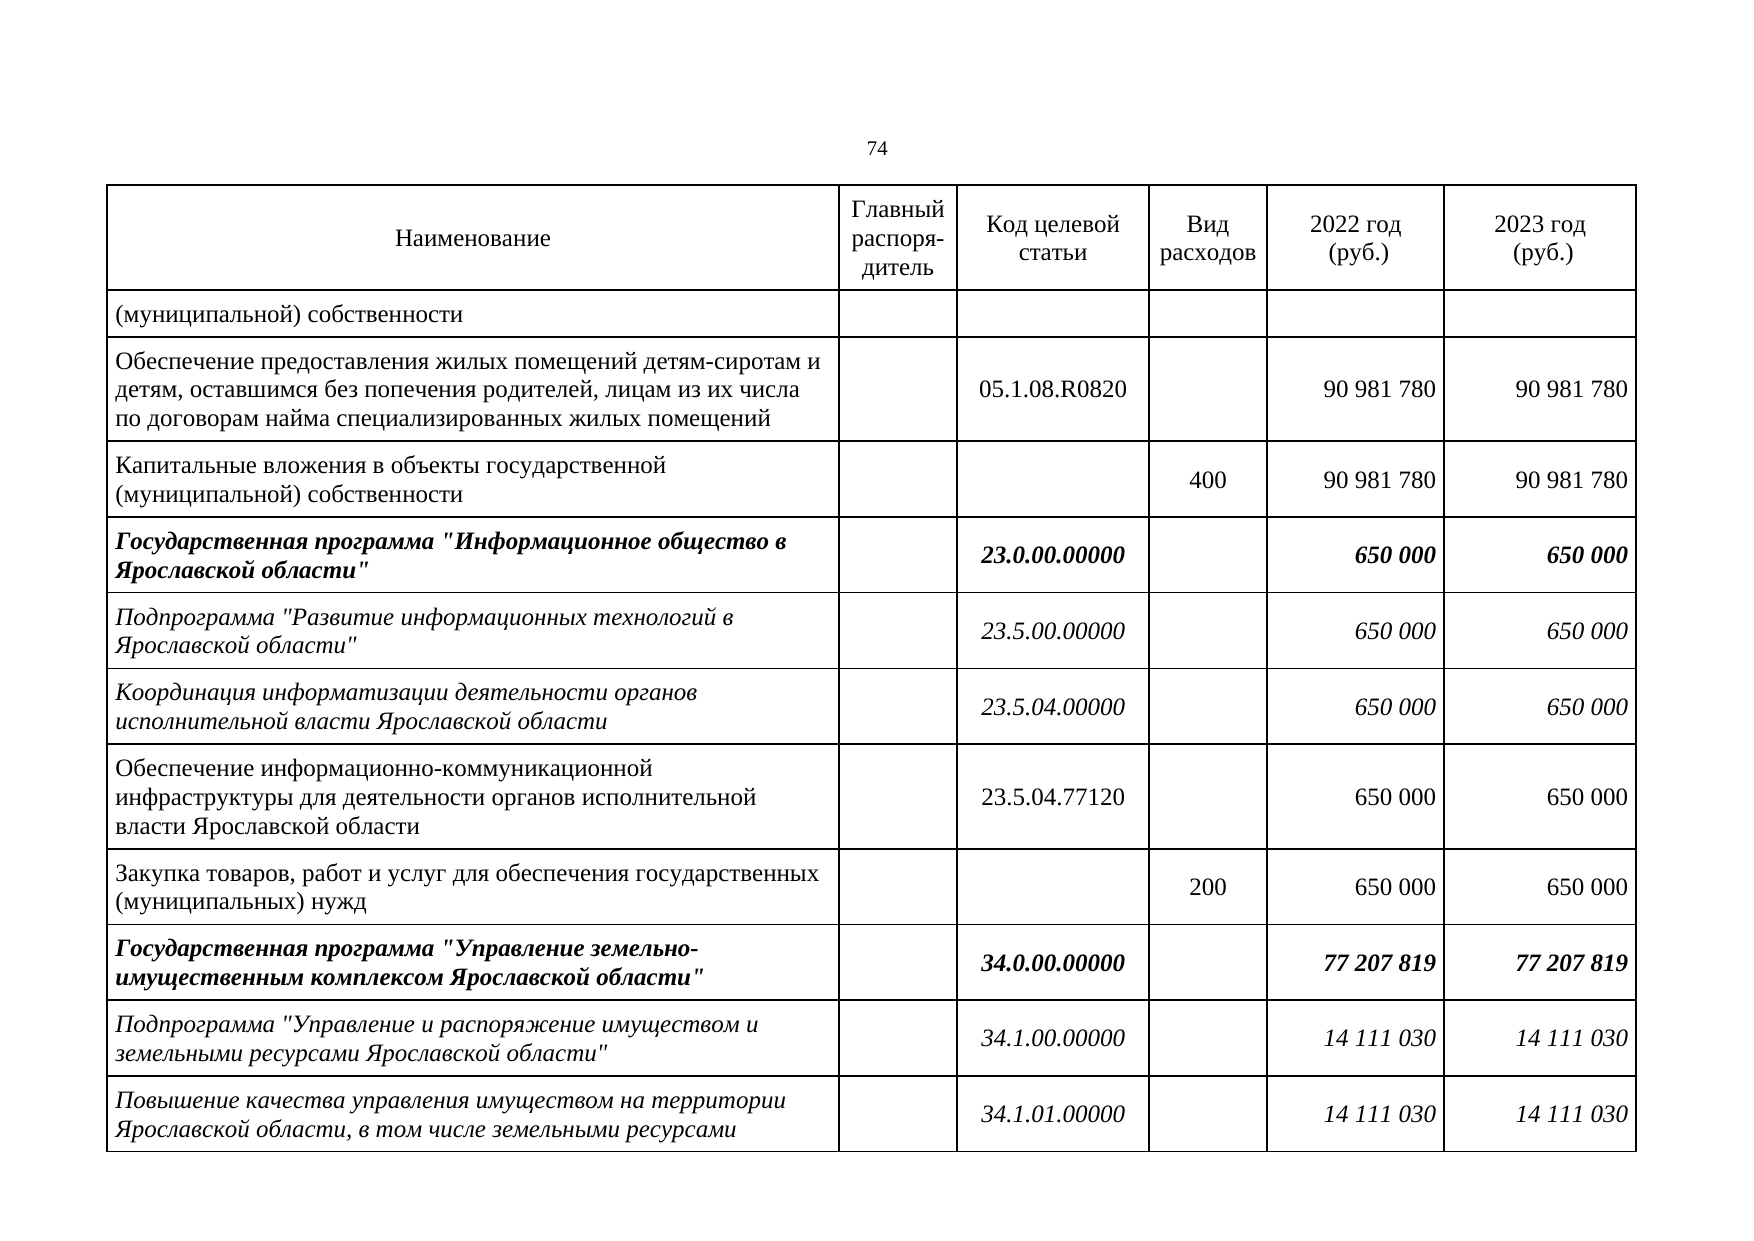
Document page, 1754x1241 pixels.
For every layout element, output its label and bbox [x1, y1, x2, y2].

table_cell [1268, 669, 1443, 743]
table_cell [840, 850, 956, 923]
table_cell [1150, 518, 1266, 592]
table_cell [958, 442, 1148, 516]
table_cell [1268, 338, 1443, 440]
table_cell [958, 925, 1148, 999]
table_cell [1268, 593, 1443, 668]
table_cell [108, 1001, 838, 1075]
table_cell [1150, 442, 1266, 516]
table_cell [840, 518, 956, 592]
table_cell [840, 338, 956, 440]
table_header [1150, 186, 1266, 289]
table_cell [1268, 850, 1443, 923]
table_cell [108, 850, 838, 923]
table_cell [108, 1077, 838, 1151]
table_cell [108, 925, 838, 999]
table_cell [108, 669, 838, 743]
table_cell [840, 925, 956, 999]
table_header [1445, 186, 1635, 289]
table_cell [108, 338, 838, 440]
table_header [108, 186, 838, 289]
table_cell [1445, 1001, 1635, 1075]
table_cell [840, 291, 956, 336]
table_header [958, 186, 1148, 289]
table_header [1268, 186, 1443, 289]
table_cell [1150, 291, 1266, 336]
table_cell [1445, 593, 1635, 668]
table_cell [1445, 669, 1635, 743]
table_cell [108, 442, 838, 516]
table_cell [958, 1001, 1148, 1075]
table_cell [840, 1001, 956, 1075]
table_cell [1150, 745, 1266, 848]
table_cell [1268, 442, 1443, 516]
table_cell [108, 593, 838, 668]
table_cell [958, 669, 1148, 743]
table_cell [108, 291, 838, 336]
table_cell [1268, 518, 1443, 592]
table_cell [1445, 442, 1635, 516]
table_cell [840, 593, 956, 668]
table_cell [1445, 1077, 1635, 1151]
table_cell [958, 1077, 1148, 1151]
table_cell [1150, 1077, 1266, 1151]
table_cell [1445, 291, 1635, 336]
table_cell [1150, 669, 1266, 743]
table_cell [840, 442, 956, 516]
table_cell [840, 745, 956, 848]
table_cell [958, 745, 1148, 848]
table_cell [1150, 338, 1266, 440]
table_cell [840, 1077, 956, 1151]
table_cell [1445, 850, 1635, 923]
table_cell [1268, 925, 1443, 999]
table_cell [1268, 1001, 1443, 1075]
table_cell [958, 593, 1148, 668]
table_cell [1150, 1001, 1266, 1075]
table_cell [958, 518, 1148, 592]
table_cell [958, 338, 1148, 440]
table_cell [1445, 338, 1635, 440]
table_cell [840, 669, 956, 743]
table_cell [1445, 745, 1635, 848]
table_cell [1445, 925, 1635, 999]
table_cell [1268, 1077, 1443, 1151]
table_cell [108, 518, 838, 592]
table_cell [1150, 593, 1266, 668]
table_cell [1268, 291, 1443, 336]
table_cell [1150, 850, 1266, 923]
table_header [840, 186, 956, 289]
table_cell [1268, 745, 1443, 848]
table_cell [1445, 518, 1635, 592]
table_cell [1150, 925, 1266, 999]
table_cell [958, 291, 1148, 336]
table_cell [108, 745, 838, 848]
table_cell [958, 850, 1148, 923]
